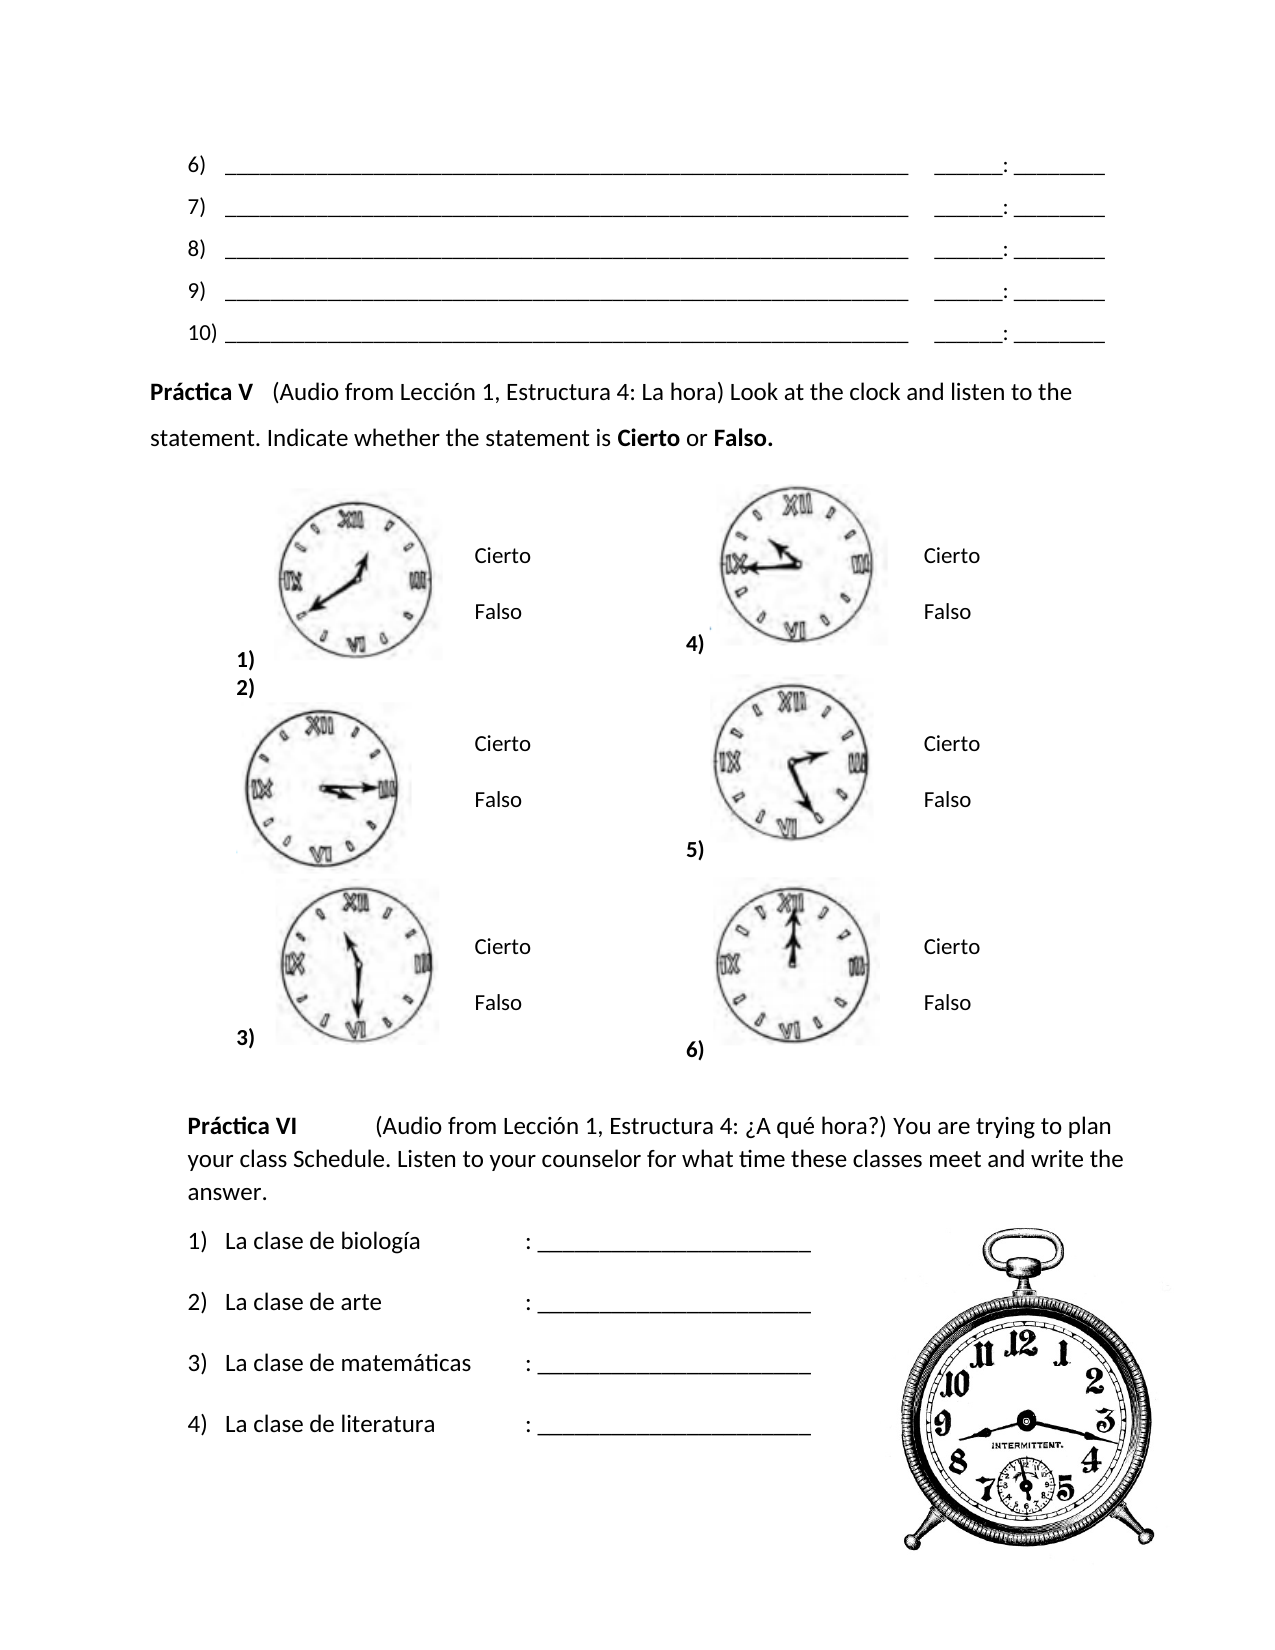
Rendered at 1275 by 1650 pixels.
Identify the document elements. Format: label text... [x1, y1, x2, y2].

picture [273, 484, 443, 668]
table_cell Cierto Falso [463, 876, 674, 1063]
list ____________________________________________________________ ______: ________ [187, 318, 1125, 346]
list La clase de arte : ______________________ [187, 1287, 874, 1317]
list ____________________________________________________________ ______: ________ [187, 276, 1125, 304]
picture [709, 673, 874, 858]
picture [236, 701, 440, 1045]
text Práctica VI (Audio from Lección 1, Estructura 4: ¿A qué hora?) You are trying to plan your class Schedule. Listen to your counselor for what time these classes meet and write the answer. [187, 1110, 1125, 1206]
list La clase de matemáticas : ______________________ [187, 1348, 874, 1378]
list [187, 192, 1125, 220]
text Práctica V (Audio from Lección 1, Estructura 4: La hora) Look at the clock and listen to the statement. Indicate whether the statement is Cierto or Falso. [150, 377, 1125, 453]
list ____________________________________________________________ ______: ________ [187, 234, 1125, 262]
table_header 4) [675, 485, 912, 673]
table_cell Cierto Falso [912, 876, 1124, 1063]
picture [709, 484, 899, 652]
table_header [188, 485, 463, 673]
table_header Cierto Falso [463, 485, 674, 673]
list La clase de biología : ______________________ [187, 1226, 874, 1256]
table_cell Cierto Falso [463, 673, 674, 876]
picture [874, 1211, 1176, 1569]
table_cell 6) [675, 876, 912, 1063]
table_cell Cierto Falso [912, 673, 1124, 876]
picture [709, 876, 880, 1058]
table_cell [188, 673, 463, 876]
table_cell [188, 876, 463, 1063]
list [187, 150, 1125, 178]
list La clase de literatura : ______________________ [187, 1409, 874, 1439]
table_cell 5) [675, 673, 912, 876]
table_header Cierto Falso [912, 485, 1124, 673]
